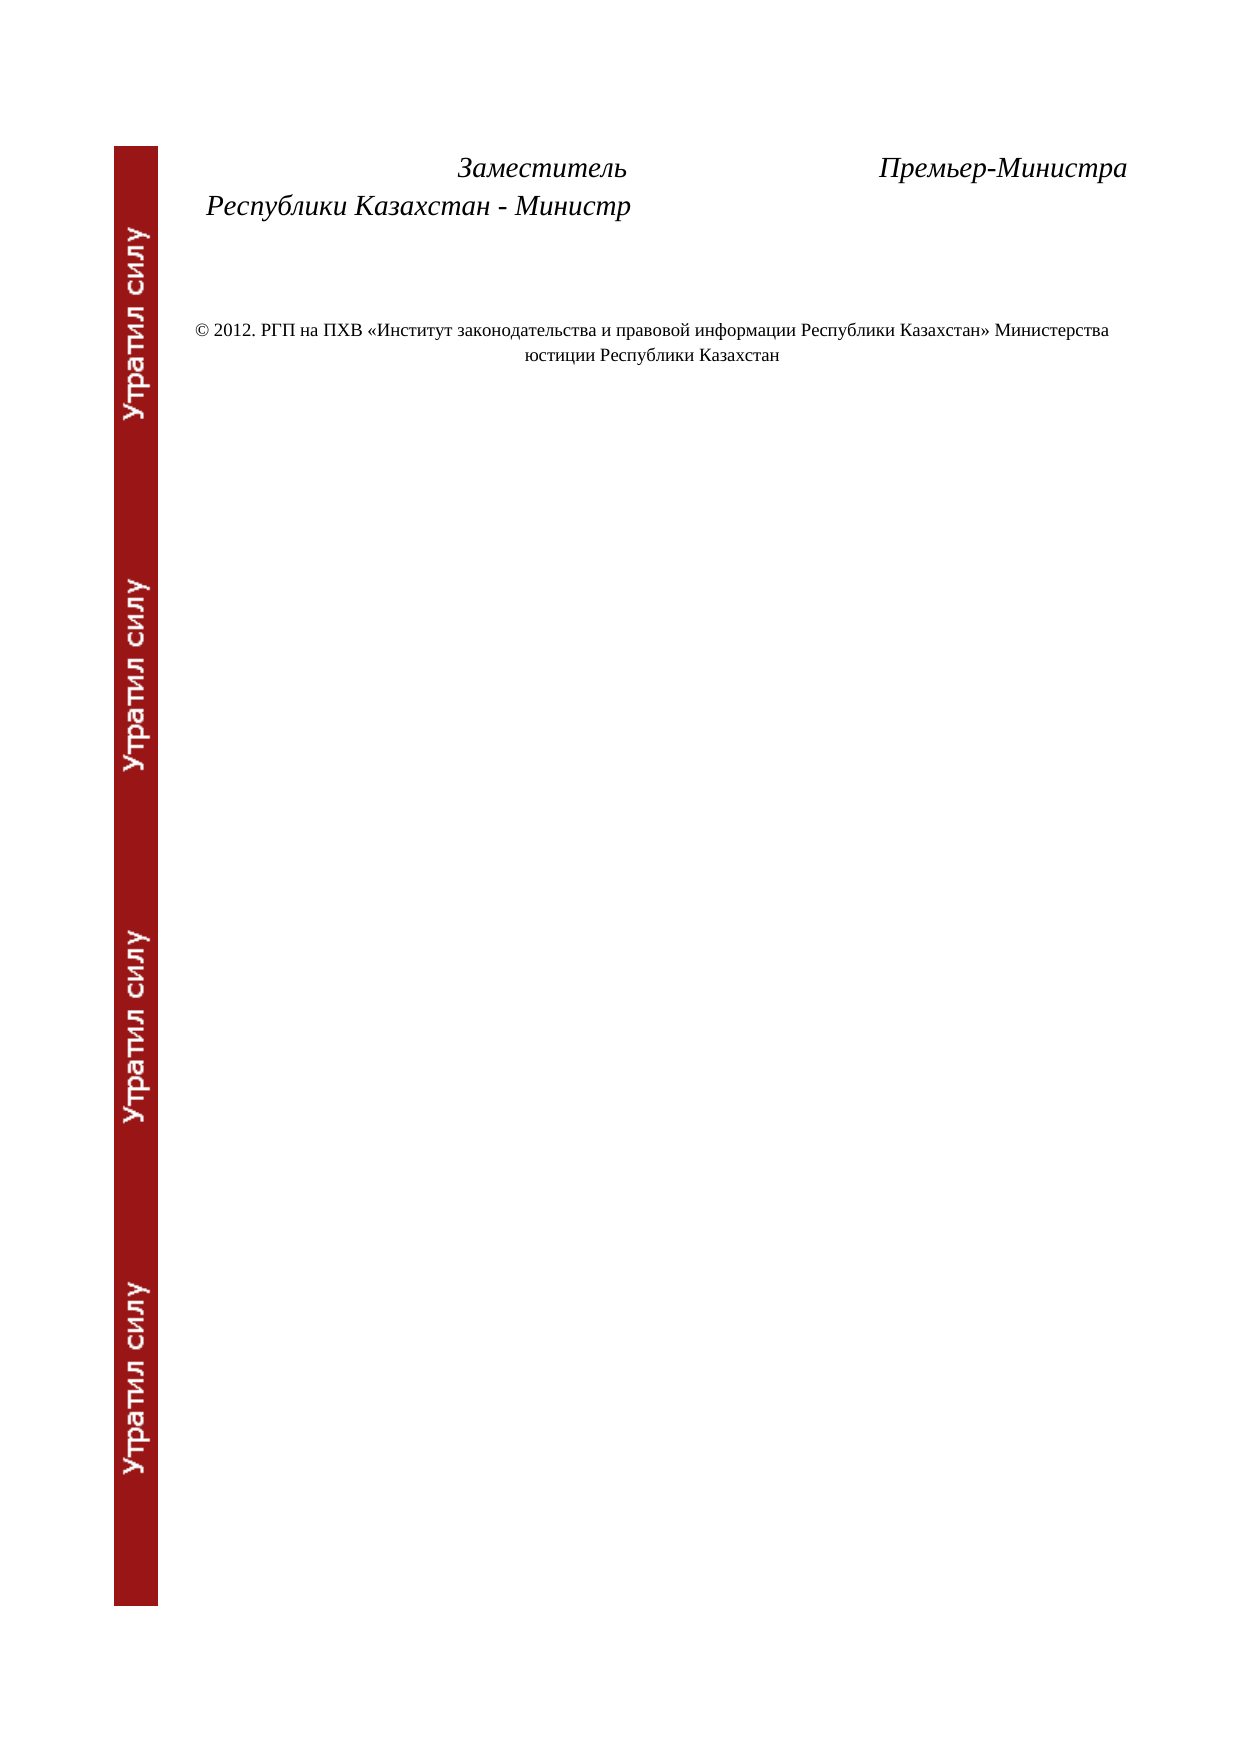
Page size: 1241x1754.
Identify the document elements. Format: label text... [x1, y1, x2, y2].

picture [114, 222, 158, 319]
picture [114, 146, 158, 150]
text Заместитель Премьер-Министра Республики Казахстан - Министр [112, 150, 1128, 222]
text © 2012. РГП на ПХВ «Институт законодательства и правовой информации Республики Казахстан» Министерства юстиции Республики Казахстан [112, 319, 1128, 365]
picture [114, 365, 158, 1606]
